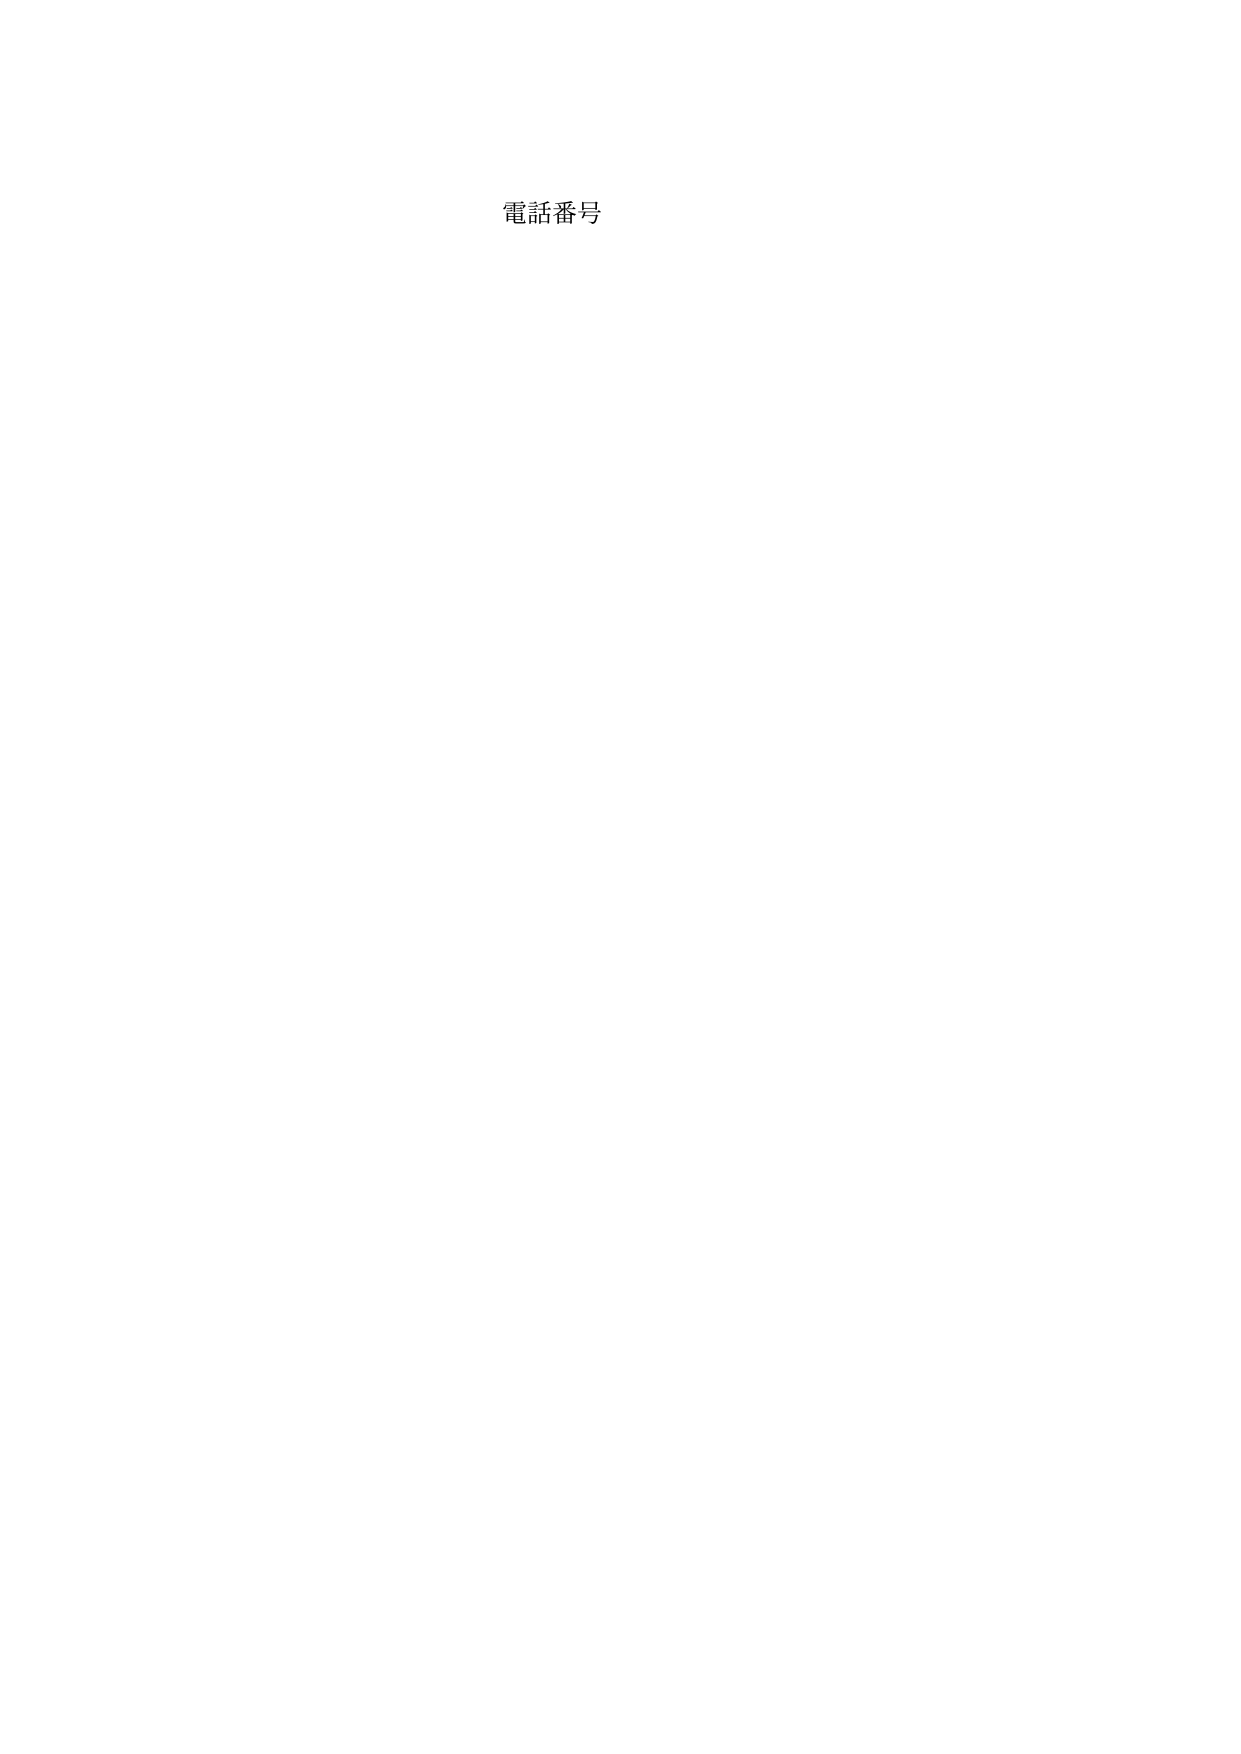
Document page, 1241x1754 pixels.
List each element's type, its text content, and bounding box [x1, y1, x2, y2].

text 電話番号 [177, 194, 1063, 230]
